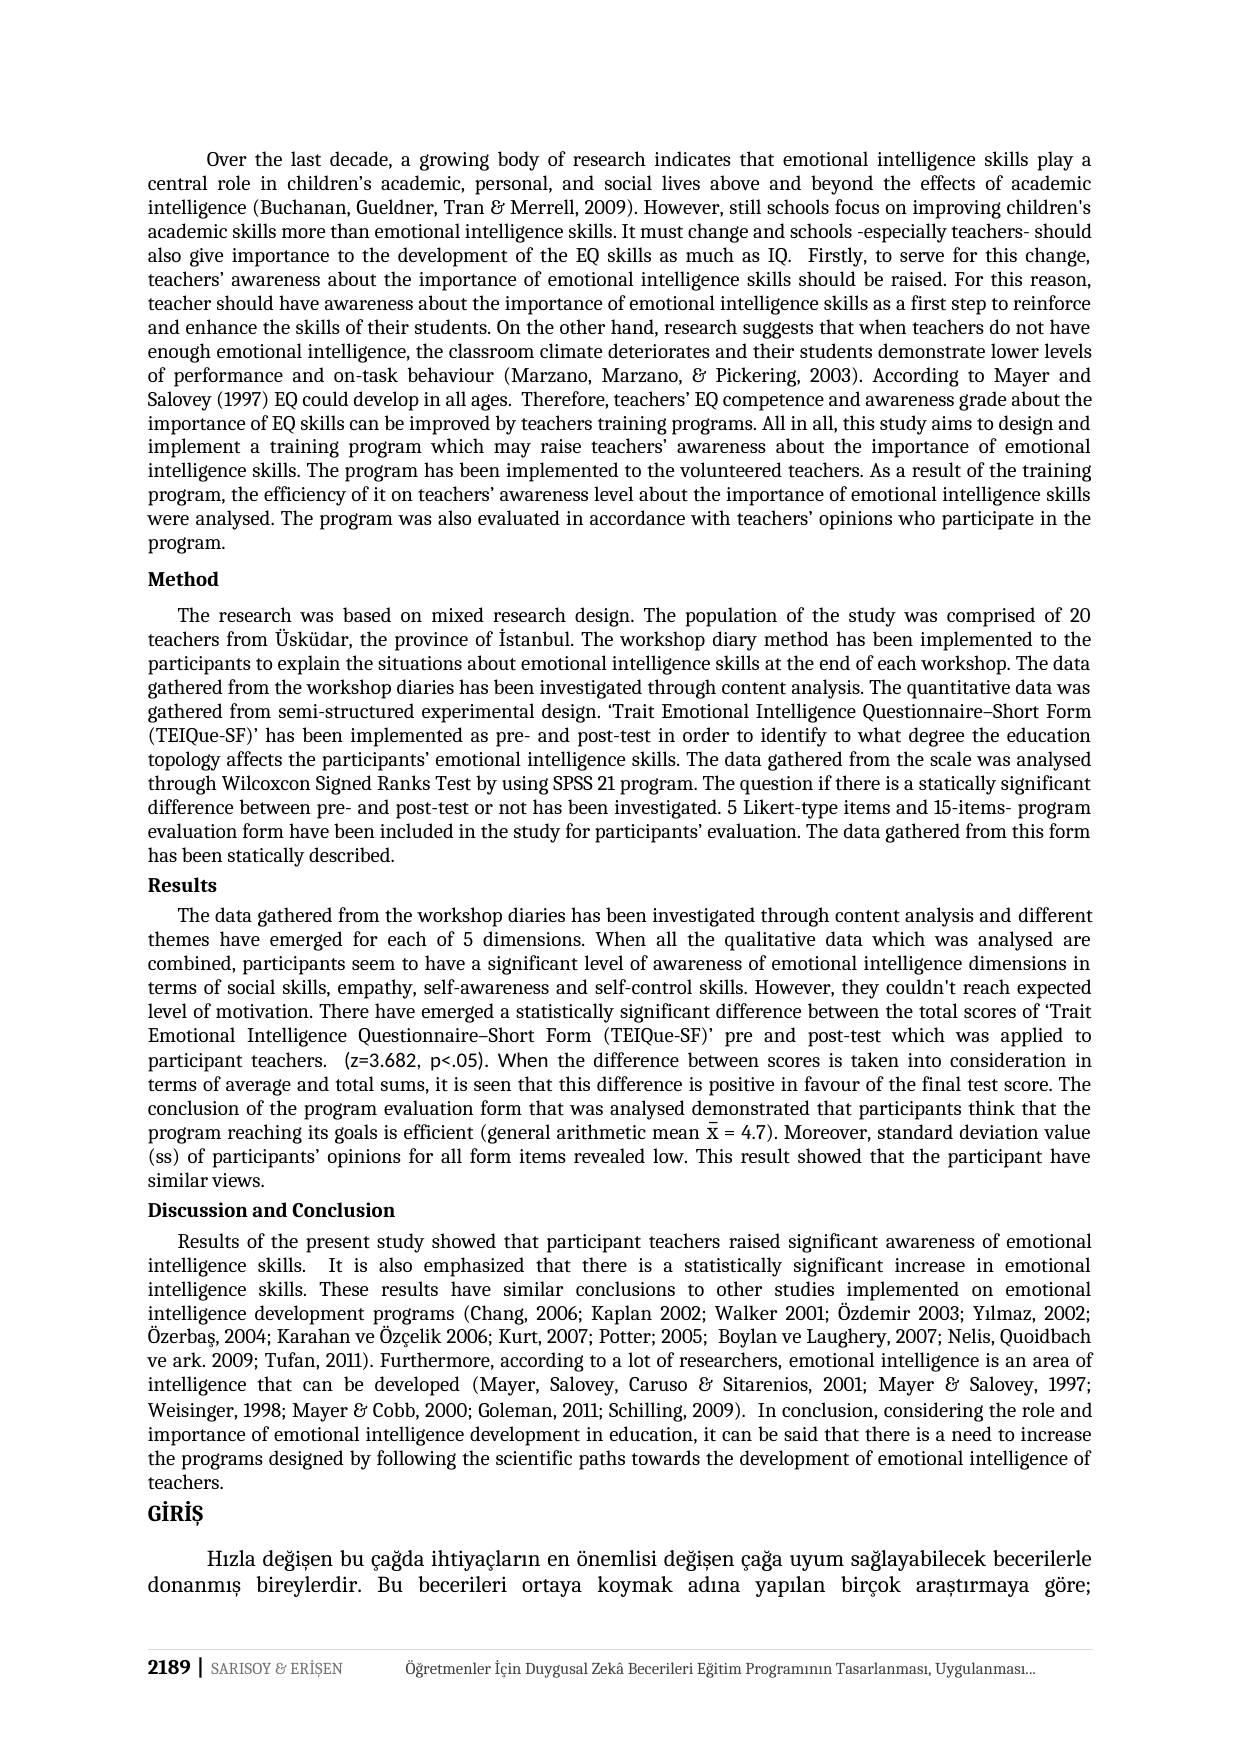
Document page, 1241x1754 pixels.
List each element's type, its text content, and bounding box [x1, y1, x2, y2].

text GİRİŞ [148, 1501, 1093, 1527]
text The data gathered from the workshop diaries has been investigated through content analysis and different themes have emerged for each of 5 dimensions. When all the qualitative data which was analysed are combined, participants seem to have a significant level of awareness of emotional intelligence dimensions in terms of social skills, empathy, self-awareness and self-control skills. However, they couldn't reach expected level of motivation. There have emerged a statistically significant difference between the total scores of ‘Trait Emotional Intelligence Questionnaire–Short Form (TEIQue-SF)’ pre and post-test which was applied to participant teachers. (z=3.682, p<.05). When the difference between scores is taken into consideration in terms of average and total sums, it is seen that this difference is positive in favour of the final test score. The conclusion of the program evaluation form that was analysed demonstrated that participants think that the program reaching its goals is efficient (general arithmetic mean x̅ = 4.7). Moreover, standard deviation value (ss) of participants’ opinions for all form items revealed low. This result showed that the participant have similar views. [148, 904, 1093, 1193]
text The research was based on mixed research design. The population of the study was comprised of 20 teachers from Üsküdar, the province of İstanbul. The workshop diary method has been implemented to the participants to explain the situations about emotional intelligence skills at the end of each workshop. The data gathered from the workshop diaries has been investigated through content analysis. The quantitative data was gathered from semi-structured experimental design. ‘Trait Emotional Intelligence Questionnaire–Short Form (TEIQue-SF)’ has been implemented as pre- and post-test in order to identify to what degree the education topology affects the participants’ emotional intelligence skills. The data gathered from the scale was analysed through Wilcoxcon Signed Ranks Test by using SPSS 21 program. The question if there is a statically significant difference between pre- and post-test or not has been investigated. 5 Likert-type items and 15-items- program evaluation form have been included in the study for participants’ evaluation. The data gathered from this form has been statically described. [148, 604, 1093, 867]
text Over the last decade, a growing body of research indicates that emotional intelligence skills play a central role in children’s academic, personal, and social lives above and beyond the effects of academic intelligence (Buchanan, Gueldner, Tran & Merrell, 2009). However, still schools focus on improving children's academic skills more than emotional intelligence skills. It must change and schools -especially teachers- should also give importance to the development of the EQ skills as much as IQ. Firstly, to serve for this change, teachers’ awareness about the importance of emotional intelligence skills should be raised. For this reason, teacher should have awareness about the importance of emotional intelligence skills as a first step to reinforce and enhance the skills of their students. On the other hand, research suggests that when teachers do not have enough emotional intelligence, the classroom climate deteriorates and their students demonstrate lower levels of performance and on-task behaviour (Marzano, Marzano, & Pickering, 2003). According to Mayer and Salovey (1997) EQ could develop in all ages. Therefore, teachers’ EQ competence and awareness grade about the importance of EQ skills can be improved by teachers training programs. All in all, this study aims to design and implement a training program which may raise teachers’ awareness about the importance of emotional intelligence skills. The program has been implemented to the volunteered teachers. As a result of the training program, the efficiency of it on teachers’ awareness level about the importance of emotional intelligence skills were analysed. The program was also evaluated in accordance with teachers’ opinions who participate in the program. [148, 148, 1093, 555]
text Results of the present study showed that participant teachers raised significant awareness of emotional intelligence skills. It is also emphasized that there is a statistically significant increase in emotional intelligence skills. These results have similar conclusions to other studies implemented on emotional intelligence development programs (Chang, 2006; Kaplan 2002; Walker 2001; Özdemir 2003; Yılmaz, 2002; Özerbaş, 2004; Karahan ve Özçelik 2006; Kurt, 2007; Potter; 2005; Boylan ve Laughery, 2007; Nelis, Quoidbach ve ark. 2009; Tufan, 2011). Furthermore, according to a lot of researchers, emotional intelligence is an area of intelligence that can be developed (Mayer, Salovey, Caruso & Sitarenios, 2001; Mayer & Salovey, 1997; Weisinger, 1998; Mayer & Cobb, 2000; Goleman, 2011; Schilling, 2009). In conclusion, considering the role and importance of emotional intelligence development in education, it can be said that there is a need to increase the programs designed by following the scientific paths towards the development of emotional intelligence of teachers. [148, 1229, 1093, 1494]
text Results [148, 874, 1093, 898]
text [148, 1546, 1093, 1598]
text Discussion and Conclusion [148, 1199, 1093, 1223]
text Method [148, 567, 1093, 591]
